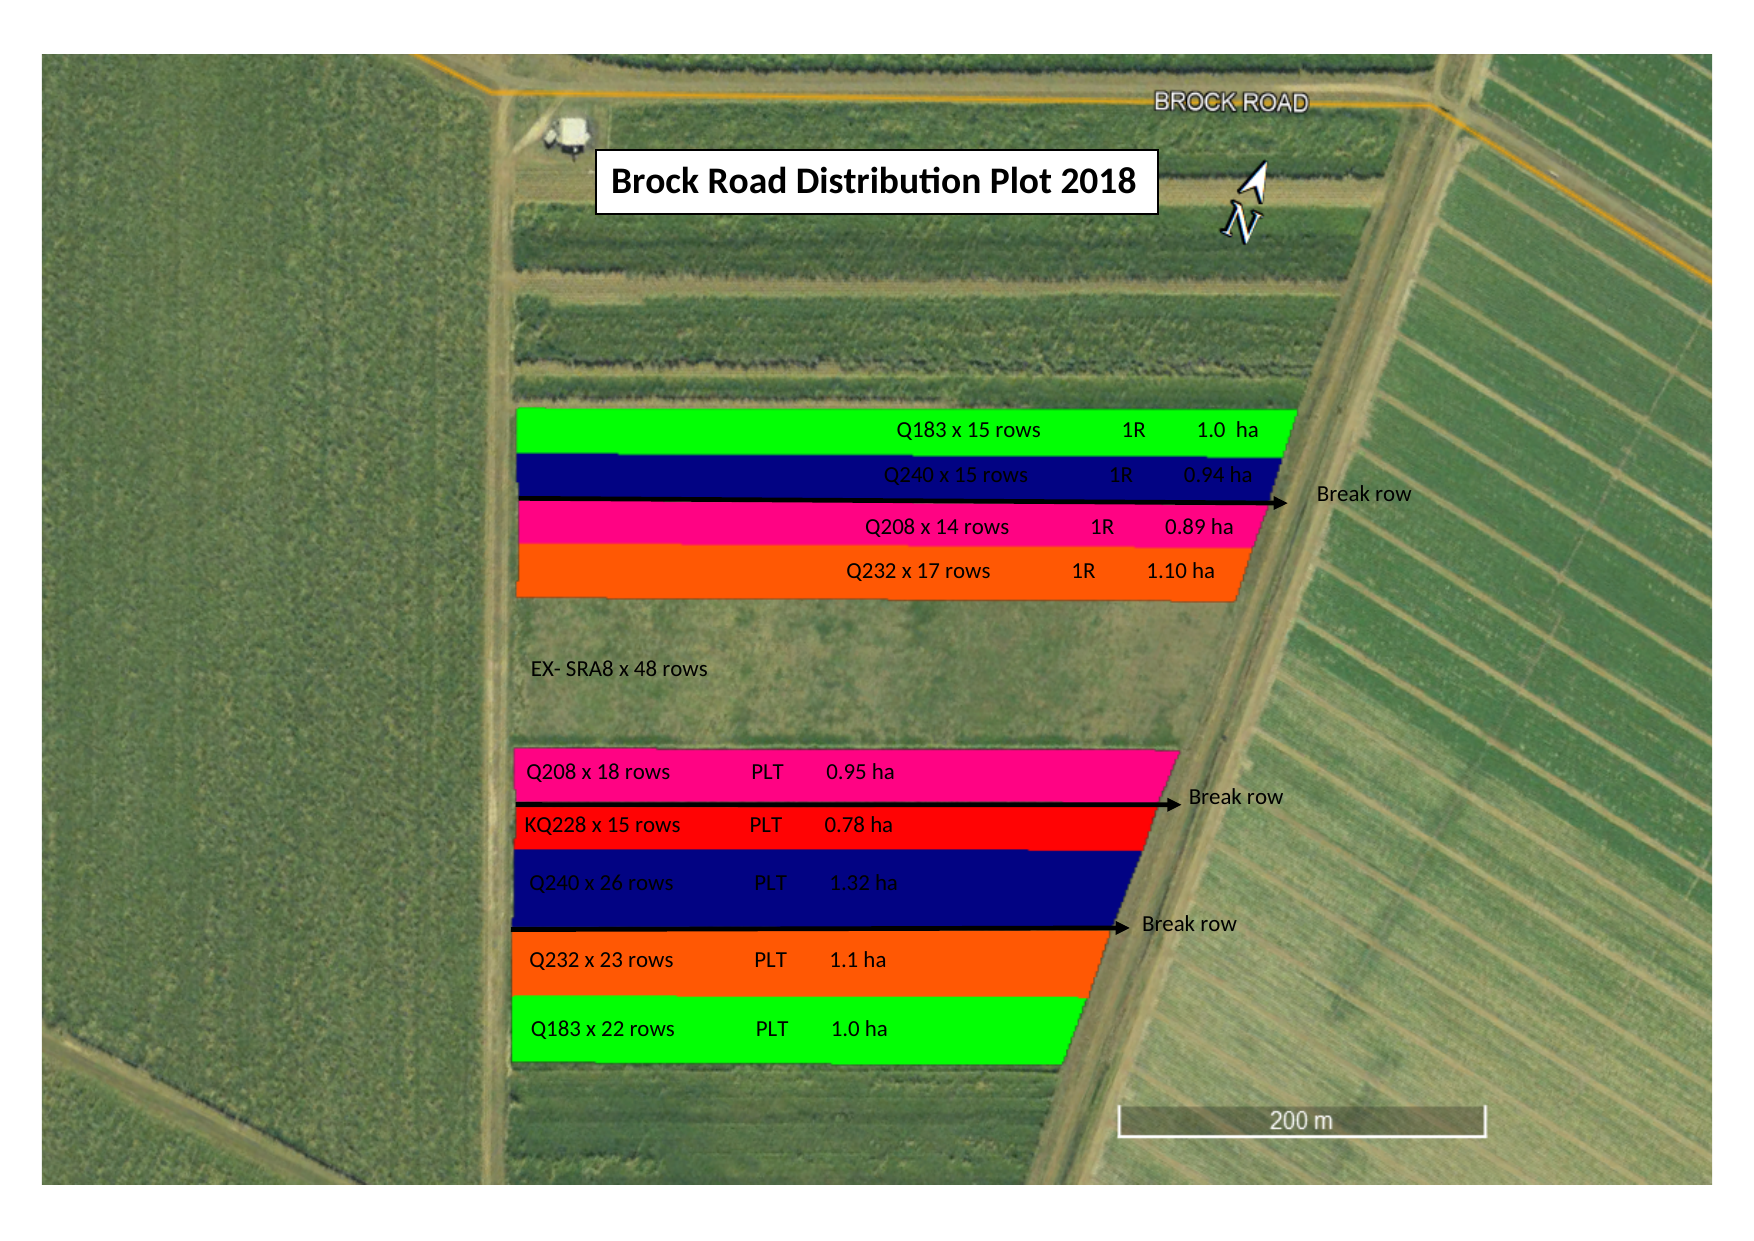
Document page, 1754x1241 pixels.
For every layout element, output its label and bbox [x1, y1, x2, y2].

picture [41, 54, 1713, 1185]
